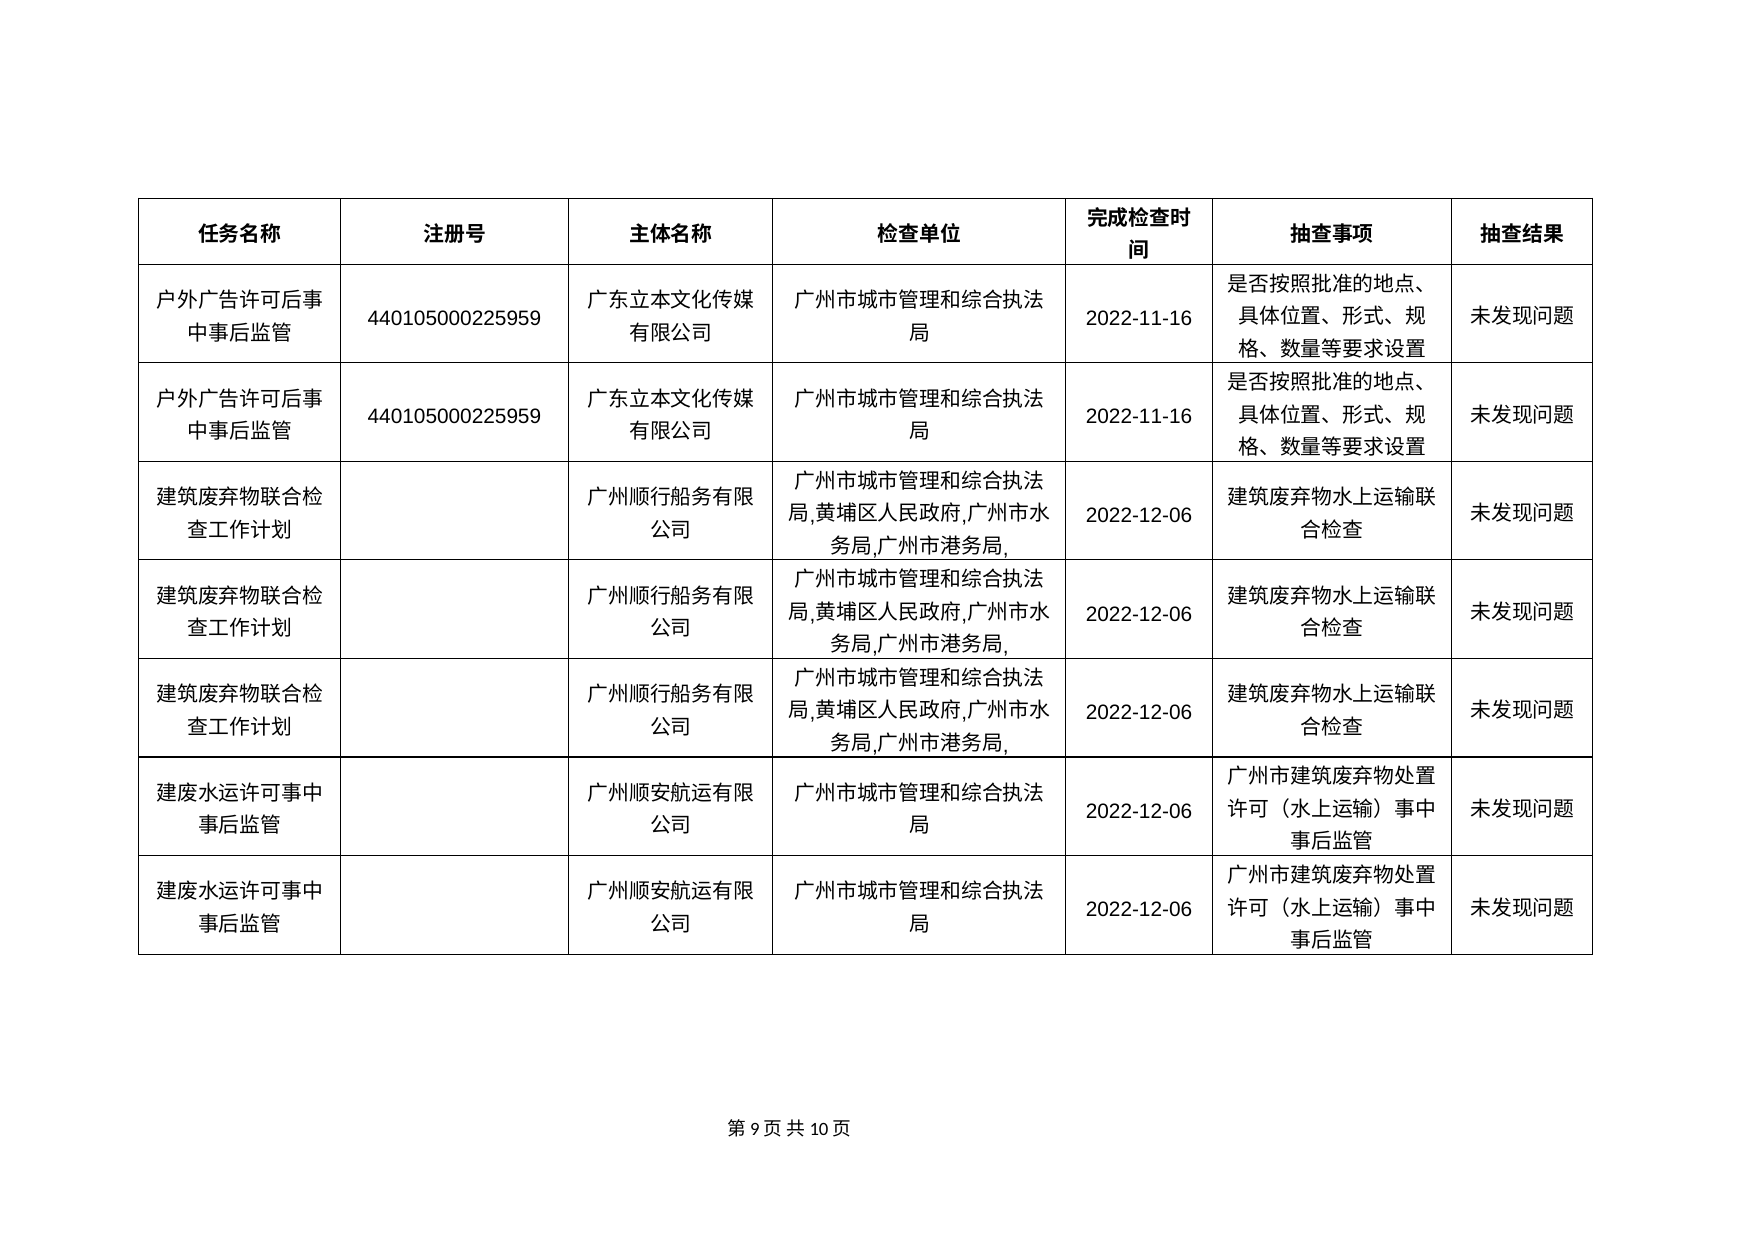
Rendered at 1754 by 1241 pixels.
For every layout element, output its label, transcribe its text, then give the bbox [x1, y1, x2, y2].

table_cell 建废水运许可事中事后监管 [139, 856, 340, 953]
table_cell 未发现问题 [1452, 265, 1592, 362]
table_cell 2022-12-06 [1066, 856, 1212, 953]
table_cell 未发现问题 [1452, 659, 1592, 756]
table_cell 广州市城市管理和综合执法局 [773, 758, 1065, 855]
table_cell 2022-12-06 [1066, 659, 1212, 756]
table_cell 建筑废弃物联合检查工作计划 [139, 560, 340, 658]
table_cell 广州市城市管理和综合执法局,黄埔区人民政府,广州市水务局,广州市港务局, [773, 462, 1065, 559]
table_cell 未发现问题 [1452, 560, 1592, 658]
table_cell 广州顺安航运有限公司 [569, 758, 772, 855]
table_cell [341, 659, 568, 756]
table_header 检查单位 [773, 199, 1065, 264]
table_cell 广州顺行船务有限公司 [569, 659, 772, 756]
table_header 主体名称 [569, 199, 772, 264]
table_cell [341, 856, 568, 953]
table_cell [341, 758, 568, 855]
table_header 注册号 [341, 199, 568, 264]
table_cell 广州顺行船务有限公司 [569, 560, 772, 658]
table_cell 广东立本文化传媒有限公司 [569, 363, 772, 461]
table_cell [341, 462, 568, 559]
table_cell 建筑废弃物水上运输联合检查 [1213, 462, 1451, 559]
table_cell 建筑废弃物水上运输联合检查 [1213, 560, 1451, 658]
table_cell 广州市城市管理和综合执法局 [773, 856, 1065, 953]
table_header 抽查结果 [1452, 199, 1592, 264]
table_cell 广东立本文化传媒有限公司 [569, 265, 772, 362]
table_cell 广州市建筑废弃物处置许可（水上运输）事中事后监管 [1213, 758, 1451, 855]
table_cell 是否按照批准的地点、具体位置、形式、规格、数量等要求设置 [1213, 265, 1451, 362]
table_cell 建筑废弃物联合检查工作计划 [139, 462, 340, 559]
table_cell 广州市城市管理和综合执法局 [773, 363, 1065, 461]
table_cell 广州市建筑废弃物处置许可（水上运输）事中事后监管 [1213, 856, 1451, 953]
table_cell 2022-11-16 [1066, 363, 1212, 461]
table_cell 户外广告许可后事中事后监管 [139, 363, 340, 461]
table_cell 440105000225959 [341, 363, 568, 461]
table_cell 建废水运许可事中事后监管 [139, 758, 340, 855]
table_cell 2022-12-06 [1066, 758, 1212, 855]
table_header 抽查事项 [1213, 199, 1451, 264]
table_cell 440105000225959 [341, 265, 568, 362]
table_cell 未发现问题 [1452, 758, 1592, 855]
table_cell 广州市城市管理和综合执法局,黄埔区人民政府,广州市水务局,广州市港务局, [773, 560, 1065, 658]
table_cell 建筑废弃物水上运输联合检查 [1213, 659, 1451, 756]
table_header 完成检查时间 [1066, 199, 1212, 264]
table_cell [341, 560, 568, 658]
table_cell 广州顺安航运有限公司 [569, 856, 772, 953]
table_cell 广州市城市管理和综合执法局,黄埔区人民政府,广州市水务局,广州市港务局, [773, 659, 1065, 756]
table_cell 未发现问题 [1452, 363, 1592, 461]
table_cell 广州顺行船务有限公司 [569, 462, 772, 559]
table_cell 是否按照批准的地点、具体位置、形式、规格、数量等要求设置 [1213, 363, 1451, 461]
table_header 任务名称 [139, 199, 340, 264]
table_cell 未发现问题 [1452, 462, 1592, 559]
table_cell 户外广告许可后事中事后监管 [139, 265, 340, 362]
table_cell 2022-11-16 [1066, 265, 1212, 362]
table_cell 2022-12-06 [1066, 462, 1212, 559]
table_cell 建筑废弃物联合检查工作计划 [139, 659, 340, 756]
table_cell 2022-12-06 [1066, 560, 1212, 658]
table_cell 未发现问题 [1452, 856, 1592, 953]
table_cell 广州市城市管理和综合执法局 [773, 265, 1065, 362]
